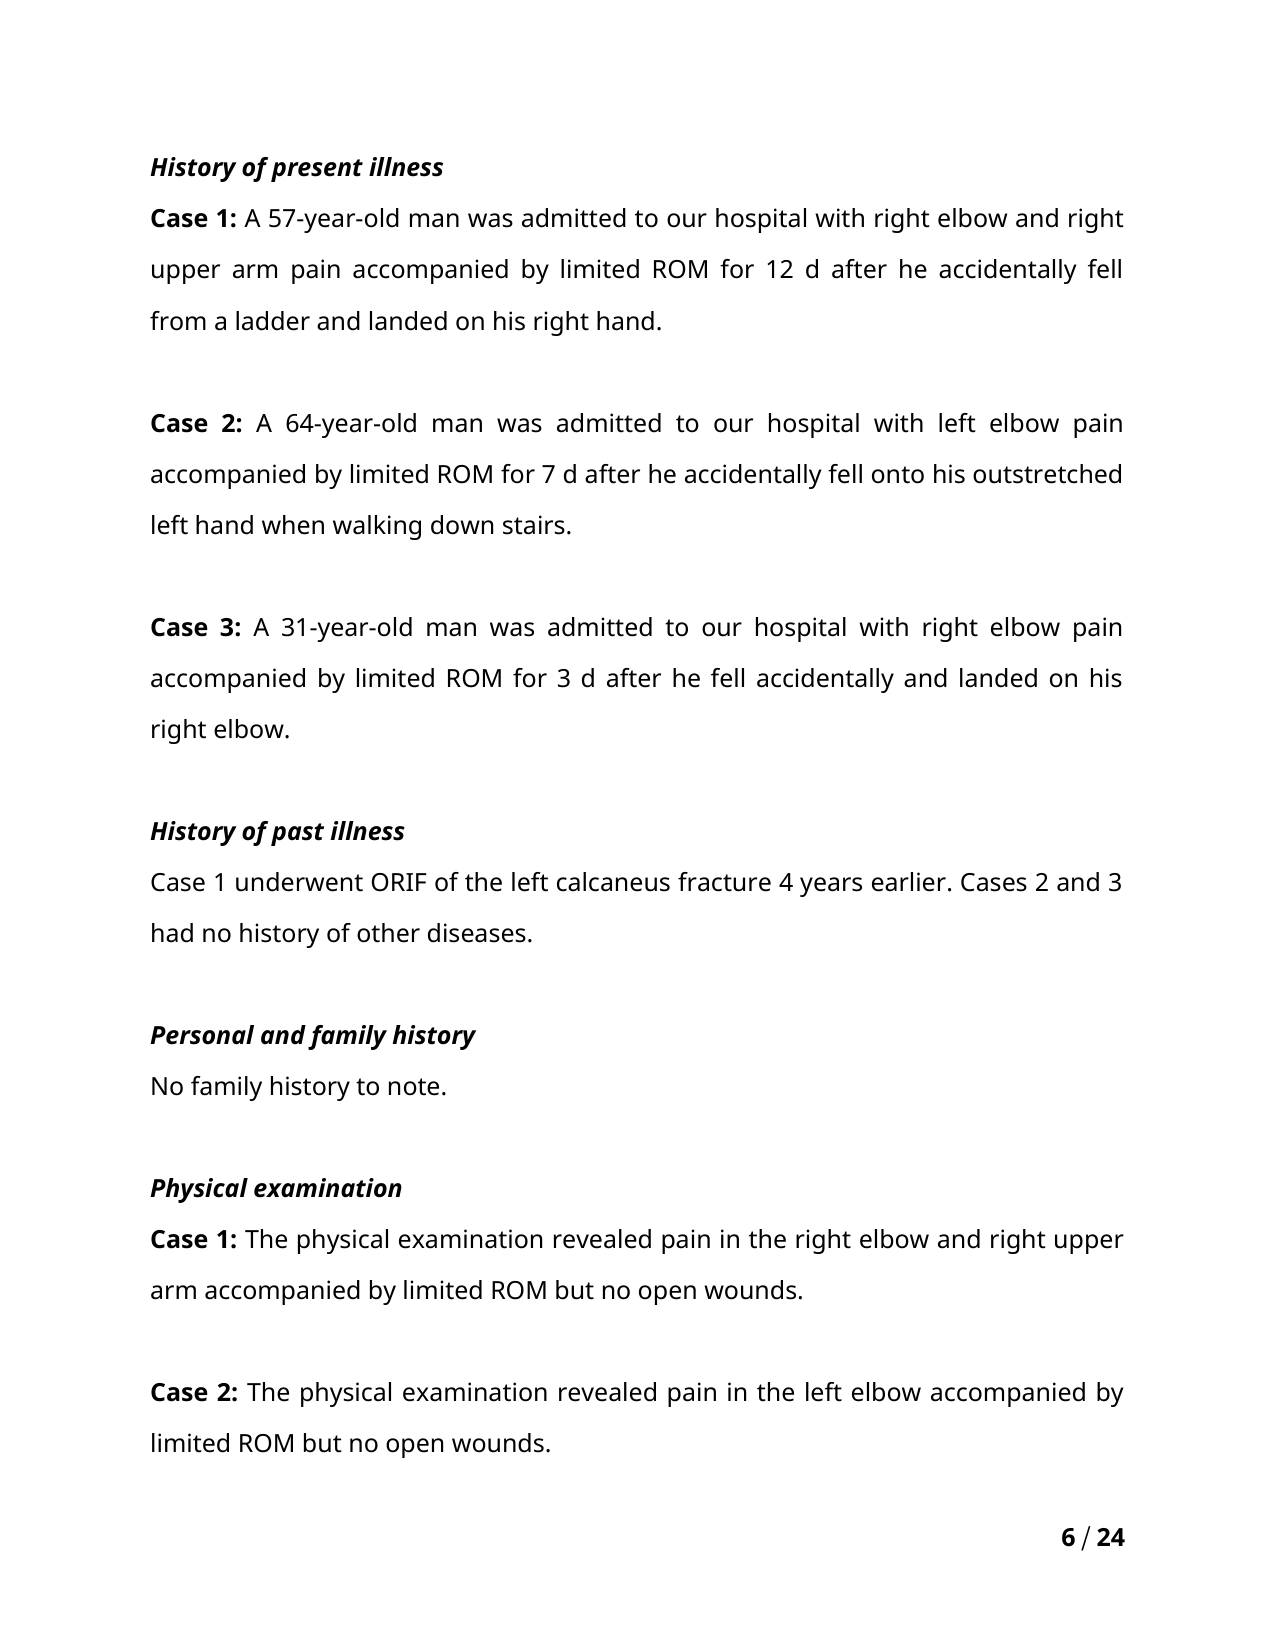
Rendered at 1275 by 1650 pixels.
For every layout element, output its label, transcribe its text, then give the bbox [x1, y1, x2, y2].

text History of present illness [150, 150, 1125, 184]
text Case 2: The physical examination revealed pain in the left elbow accompanied by limited ROM but no open wounds. [150, 1375, 1125, 1460]
text Case 2: A 64-year-old man was admitted to our hospital with left elbow pain accompanied by limited ROM for 7 d after he accidentally fell onto his outstretched left hand when walking down stairs. [150, 405, 1125, 541]
text No family history to note. [150, 1069, 1125, 1103]
text History of past illness [150, 813, 1125, 848]
text Case 1: The physical examination revealed pain in the right elbow and right upper arm accompanied by limited ROM but no open wounds. [150, 1222, 1125, 1307]
text Case 3: A 31-year-old man was admitted to our hospital with right elbow pain accompanied by limited ROM for 3 d after he fell accidentally and landed on his right elbow. [150, 609, 1125, 746]
text Physical examination [150, 1171, 1125, 1205]
text Personal and family history [150, 1018, 1125, 1052]
text Case 1: A 57-year-old man was admitted to our hospital with right elbow and right upper arm pain accompanied by limited ROM for 12 d after he accidentally fell from a ladder and landed on his right hand. [150, 201, 1125, 337]
text Case 1 underwent ORIF of the left calcaneus fracture 4 years earlier. Cases 2 and 3 had no history of other diseases. [150, 864, 1125, 950]
